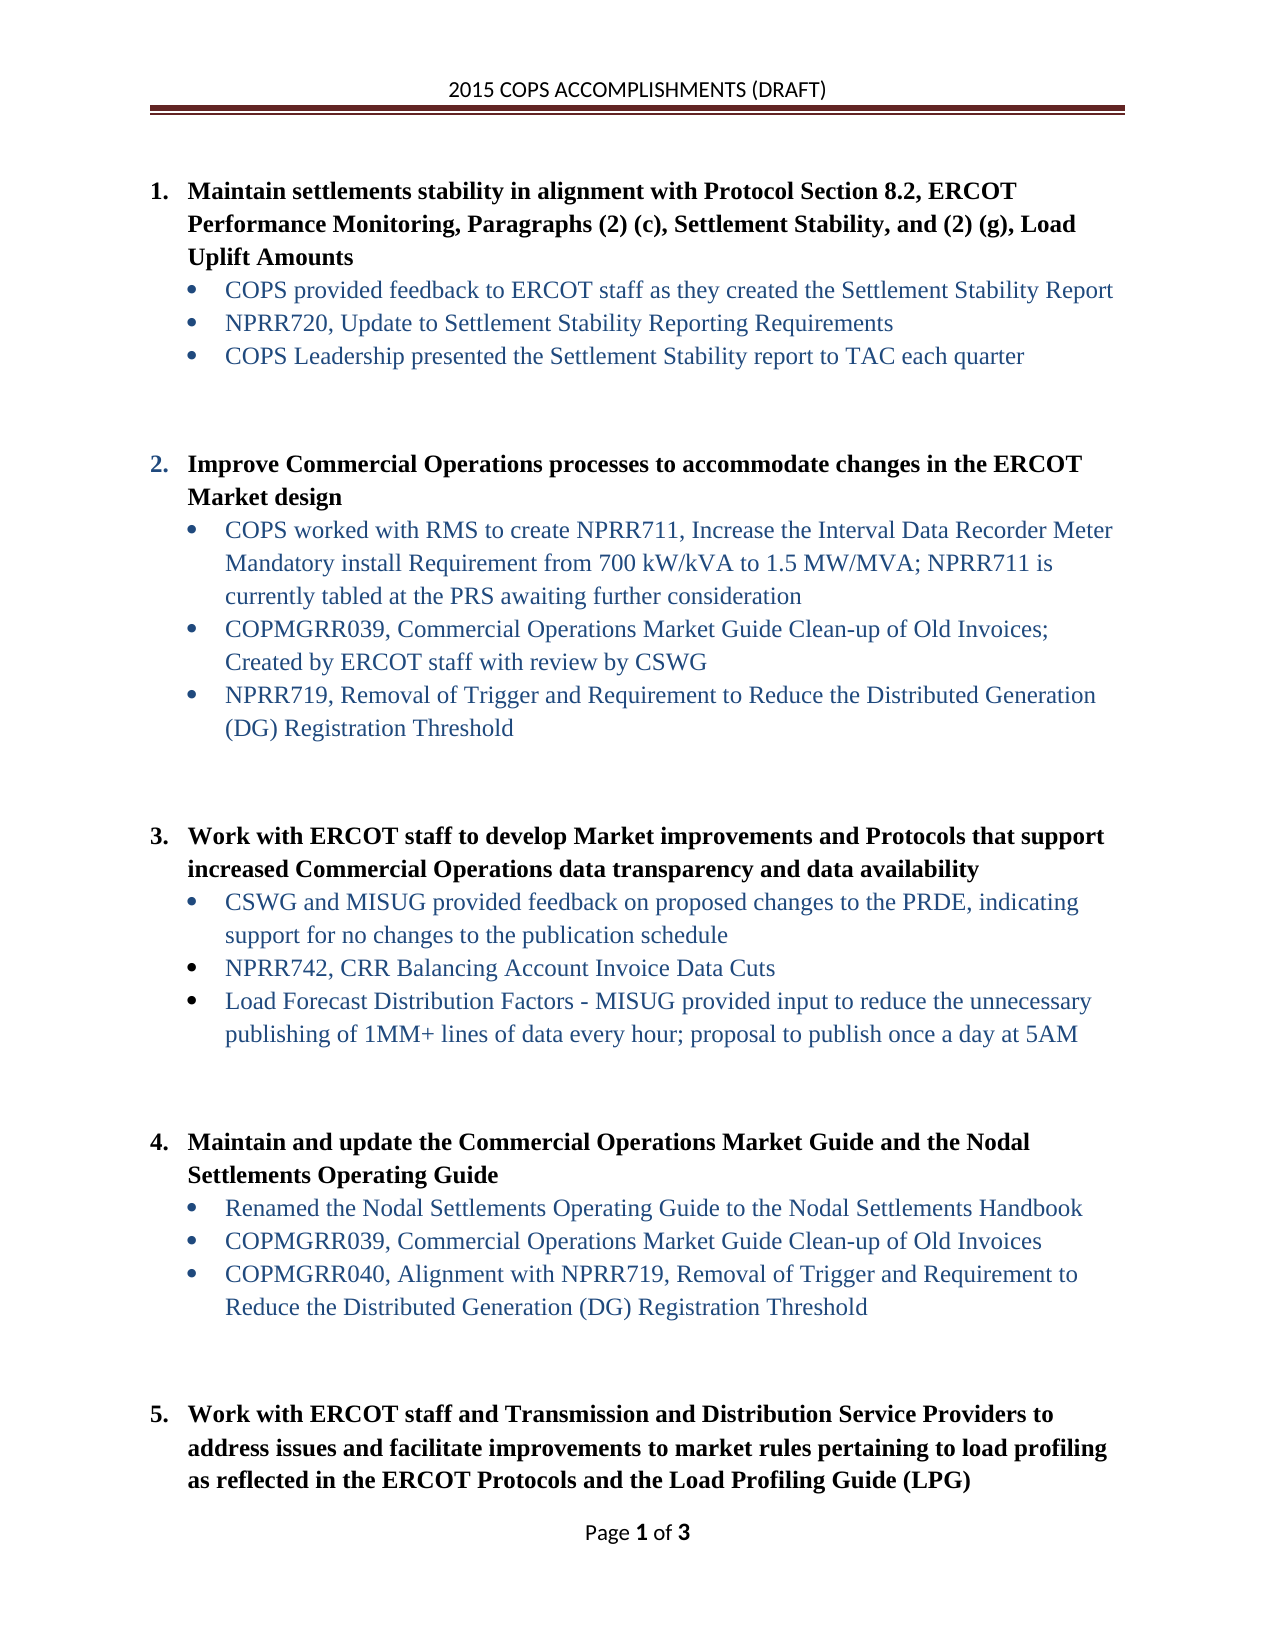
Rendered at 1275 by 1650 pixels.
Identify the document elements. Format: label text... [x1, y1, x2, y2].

list COPMGRR040, Alignment with NPRR719, Removal of Trigger and Requirement to Reduce the Distributed Generation (DG) Registration Threshold [187, 1259, 1125, 1321]
list Maintain settlements stability in alignment with Protocol Section 8.2, ERCOT Performance Monitoring, Paragraphs (2) (c), Settlement Stability, and (2) (g), Load Uplift Amounts [150, 176, 1125, 271]
list COPS provided feedback to ERCOT staff as they created the Settlement Stability Report [187, 275, 1125, 304]
list Work with ERCOT staff to develop Market improvements and Protocols that support increased Commercial Operations data transparency and data availability [150, 821, 1125, 883]
list NPRR742, CRR Balancing Account Invoice Data Cuts [187, 953, 1125, 982]
list Maintain and update the Commercial Operations Market Guide and the Nodal Settlements Operating Guide [150, 1127, 1125, 1188]
list COPS Leadership presented the Settlement Stability report to TAC each quarter [187, 341, 1125, 370]
list COPMGRR039, Commercial Operations Market Guide Clean-up of Old Invoices [187, 1226, 1125, 1254]
list COPMGRR039, Commercial Operations Market Guide Clean-up of Old Invoices; Created by ERCOT staff with review by CSWG [187, 614, 1125, 676]
list NPRR720, Update to Settlement Stability Reporting Requirements [187, 308, 1125, 337]
list Improve Commercial Operations processes to accommodate changes in the ERCOT Market design [150, 449, 1125, 511]
list NPRR719, Removal of Trigger and Requirement to Reduce the Distributed Generation (DG) Registration Threshold [187, 680, 1125, 742]
list Renamed the Nodal Settlements Operating Guide to the Nodal Settlements Handbook [187, 1193, 1125, 1222]
list COPS worked with RMS to create NPRR711, Increase the Interval Data Recorder Meter Mandatory install Requirement from 700 kW/kVA to 1.5 MW/MVA; NPRR711 is currently tabled at the PRS awaiting further consideration [187, 515, 1125, 610]
list CSWG and MISUG provided feedback on proposed changes to the PRDE, indicating support for no changes to the publication schedule [187, 887, 1125, 949]
list Load Forecast Distribution Factors - MISUG provided input to reduce the unnecessary publishing of 1MM+ lines of data every hour; proposal to publish once a day at 5AM [187, 986, 1125, 1048]
list Work with ERCOT staff and Transmission and Distribution Service Providers to address issues and facilitate improvements to market rules pertaining to load profiling as reflected in the ERCOT Protocols and the Load Profiling Guide (LPG) [150, 1399, 1125, 1494]
